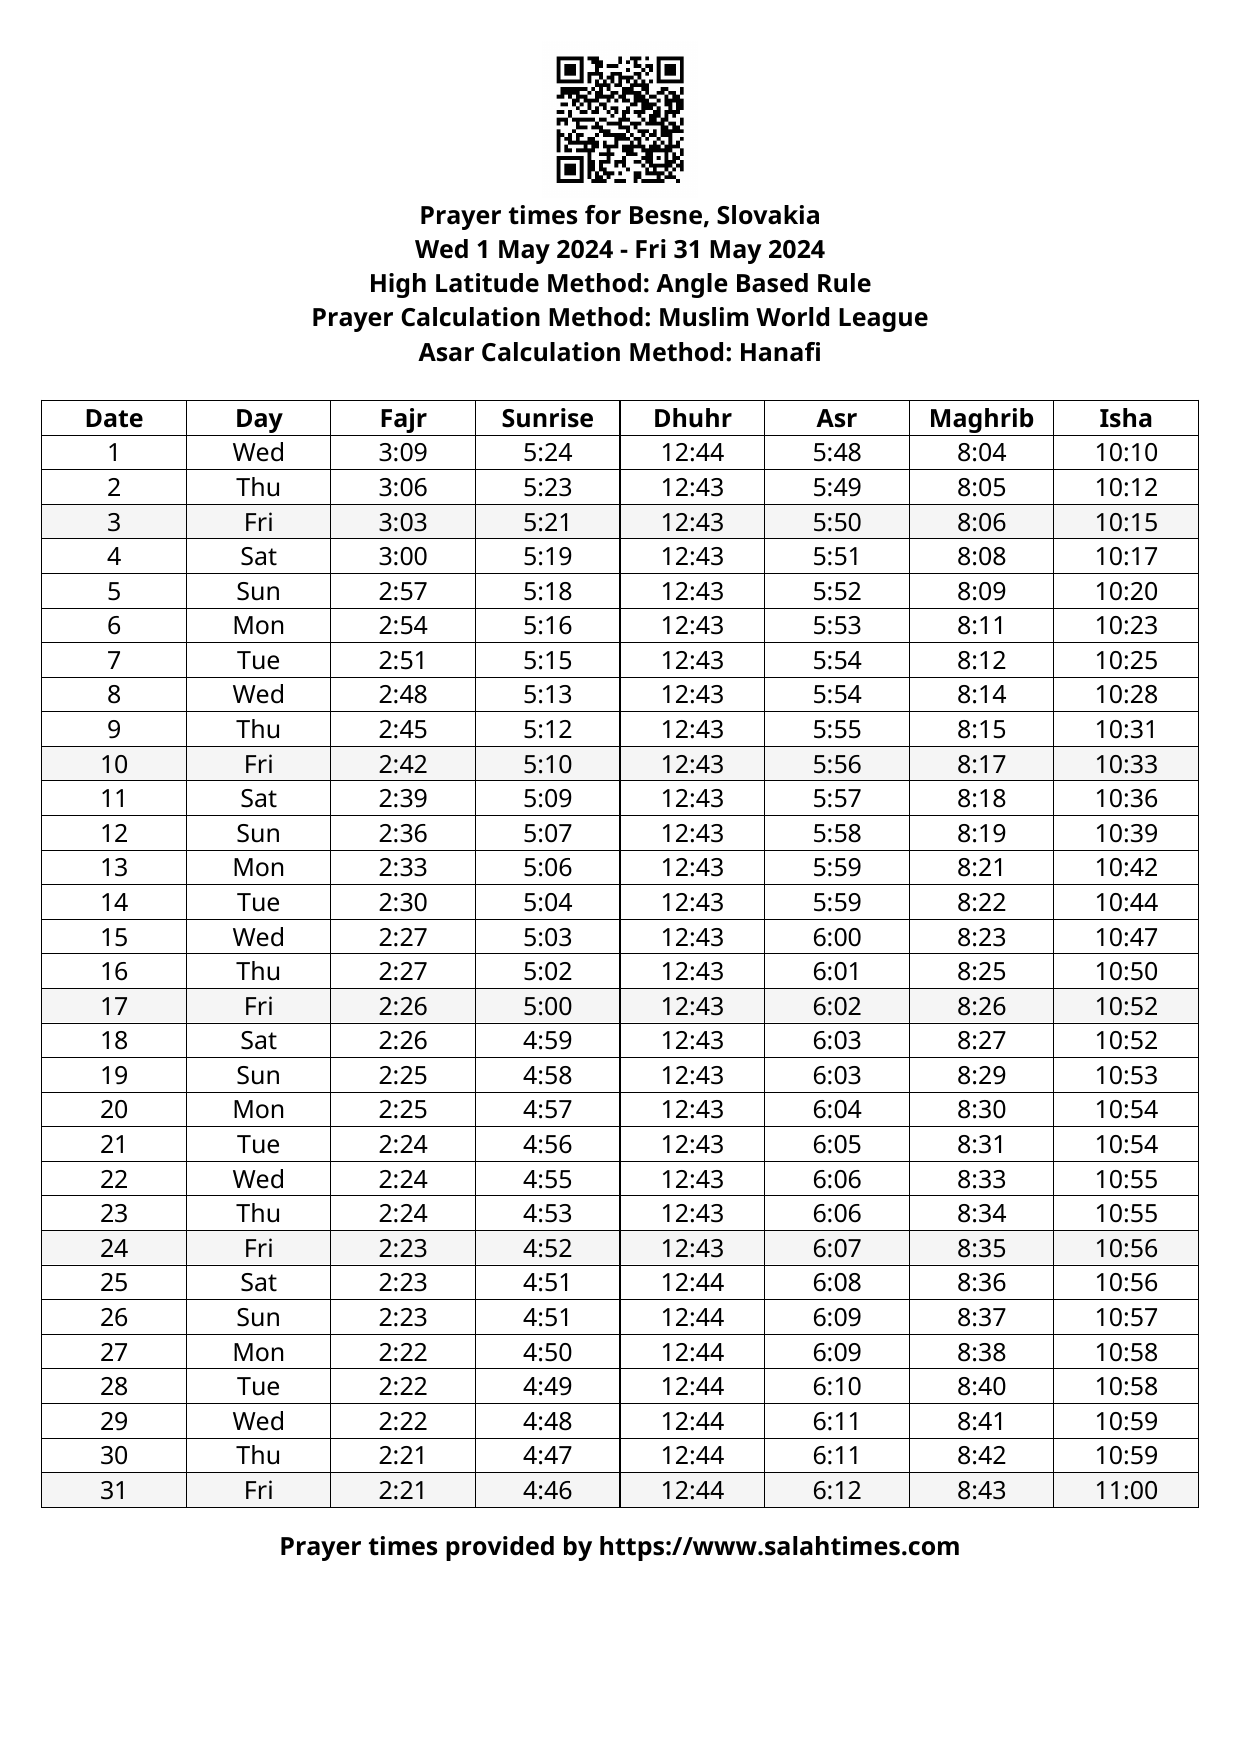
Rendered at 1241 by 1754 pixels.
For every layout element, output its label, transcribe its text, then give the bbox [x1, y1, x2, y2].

table_cell 8:17 [910, 747, 1053, 780]
table_cell 10:36 [1054, 781, 1198, 815]
table_cell 28 [42, 1369, 186, 1403]
table_cell 10:59 [1054, 1439, 1198, 1472]
table_cell 17 [42, 989, 186, 1022]
table_cell 6:03 [765, 1024, 909, 1057]
table_cell Fri [187, 989, 330, 1022]
table_cell 5:02 [476, 954, 619, 988]
picture [542, 41, 699, 198]
table_cell 5:06 [476, 851, 619, 884]
table_cell 4:59 [476, 1024, 619, 1057]
table_cell 12:43 [621, 816, 764, 849]
table_cell 10:23 [1054, 609, 1198, 642]
table_cell 6:03 [765, 1058, 909, 1092]
table_cell Fri [187, 505, 330, 538]
table_cell 10:55 [1054, 1162, 1198, 1195]
table_cell 4:55 [476, 1162, 619, 1195]
table_cell 10:53 [1054, 1058, 1198, 1092]
table_cell 10:58 [1054, 1335, 1198, 1368]
table_cell 4:56 [476, 1127, 619, 1161]
table_cell 8:22 [910, 885, 1053, 919]
table_cell 10:42 [1054, 851, 1198, 884]
table_cell 2:25 [331, 1058, 475, 1092]
table_cell 12:44 [621, 1369, 764, 1403]
table_cell 2:23 [331, 1231, 475, 1264]
table_cell 12:43 [621, 678, 764, 711]
table_cell Tue [187, 1369, 330, 1403]
table_cell 8:27 [910, 1024, 1053, 1057]
table_cell 2:23 [331, 1300, 475, 1334]
table_cell 8:30 [910, 1093, 1053, 1126]
table_cell 8:34 [910, 1196, 1053, 1230]
table_cell 25 [42, 1266, 186, 1299]
table_cell 12:43 [621, 851, 764, 884]
table_cell 12:43 [621, 781, 764, 815]
table_cell 4:49 [476, 1369, 619, 1403]
text Wed 1 May 2024 - Fri 31 May 2024 [42, 232, 1198, 266]
table_cell 10:12 [1054, 470, 1198, 504]
text High Latitude Method: Angle Based Rule [42, 266, 1198, 300]
table_cell 12:44 [621, 1300, 764, 1334]
table_cell 5:52 [765, 574, 909, 607]
table_cell 10:54 [1054, 1127, 1198, 1161]
table_cell 6:10 [765, 1369, 909, 1403]
table_cell 5:04 [476, 885, 619, 919]
table_cell 8:05 [910, 470, 1053, 504]
table_cell 5:48 [765, 436, 909, 469]
table_cell 10:52 [1054, 989, 1198, 1022]
table_cell 3:00 [331, 539, 475, 573]
table_cell 12:44 [621, 436, 764, 469]
table_cell 11 [42, 781, 186, 815]
table_cell 10:56 [1054, 1266, 1198, 1299]
table_cell 8:04 [910, 436, 1053, 469]
table_cell 6:06 [765, 1196, 909, 1230]
table_cell 12:44 [621, 1266, 764, 1299]
table_cell 5 [42, 574, 186, 607]
table_cell 2:21 [331, 1439, 475, 1472]
table_cell 5:59 [765, 885, 909, 919]
table_cell 12:43 [621, 1231, 764, 1264]
table_cell 4:51 [476, 1300, 619, 1334]
table_cell 16 [42, 954, 186, 988]
table_cell Wed [187, 1162, 330, 1195]
table_cell 2:48 [331, 678, 475, 711]
table_cell 12:43 [621, 1162, 764, 1195]
table_cell 21 [42, 1127, 186, 1161]
table_cell 2:26 [331, 989, 475, 1022]
table_cell 2:27 [331, 954, 475, 988]
table_cell 8:08 [910, 539, 1053, 573]
table_cell 5:53 [765, 609, 909, 642]
table_cell 10:58 [1054, 1369, 1198, 1403]
table_header Day [187, 401, 330, 434]
table_cell 6:01 [765, 954, 909, 988]
table_cell 2:22 [331, 1404, 475, 1437]
table_cell 8:26 [910, 989, 1053, 1022]
table_cell 8:36 [910, 1266, 1053, 1299]
table_cell 6:09 [765, 1335, 909, 1368]
text Prayer times provided by https://www.salahtimes.com [42, 1528, 1198, 1563]
table_cell 12:43 [621, 574, 764, 607]
table_cell 12:43 [621, 539, 764, 573]
table_cell 12:43 [621, 920, 764, 953]
table_cell 5:18 [476, 574, 619, 607]
table_cell 12:44 [621, 1335, 764, 1368]
table_cell 14 [42, 885, 186, 919]
table_cell 8:35 [910, 1231, 1053, 1264]
table_cell 2:39 [331, 781, 475, 815]
table_cell 12:43 [621, 1127, 764, 1161]
table_cell Sun [187, 1300, 330, 1334]
table_cell 10:59 [1054, 1404, 1198, 1437]
table_cell Sun [187, 574, 330, 607]
table_cell 3:06 [331, 470, 475, 504]
table_cell 3:09 [331, 436, 475, 469]
table_cell 5:03 [476, 920, 619, 953]
table_cell Tue [187, 1127, 330, 1161]
table_cell Thu [187, 470, 330, 504]
table_cell Thu [187, 712, 330, 746]
table_cell 8:21 [910, 851, 1053, 884]
table_cell 10:50 [1054, 954, 1198, 988]
table_cell 10:20 [1054, 574, 1198, 607]
table_cell 4:50 [476, 1335, 619, 1368]
table_cell 12:43 [621, 989, 764, 1022]
table_cell 8:33 [910, 1162, 1053, 1195]
table_cell 2:30 [331, 885, 475, 919]
table_cell Mon [187, 1335, 330, 1368]
table_cell 2:27 [331, 920, 475, 953]
table_cell Thu [187, 1196, 330, 1230]
table_cell 2:22 [331, 1369, 475, 1403]
table_cell 5:23 [476, 470, 619, 504]
table_cell 6:02 [765, 989, 909, 1022]
table_cell 8 [42, 678, 186, 711]
table_cell 12 [42, 816, 186, 849]
table_cell Sat [187, 781, 330, 815]
table_cell 4:48 [476, 1404, 619, 1437]
table_cell 12:43 [621, 1196, 764, 1230]
table_cell 26 [42, 1300, 186, 1334]
table_cell Wed [187, 920, 330, 953]
table_cell 12:43 [621, 1058, 764, 1092]
table_cell 6:08 [765, 1266, 909, 1299]
table_cell 8:41 [910, 1404, 1053, 1437]
table_cell 7 [42, 643, 186, 677]
table_cell 4:47 [476, 1439, 619, 1472]
table_cell 12:44 [621, 1404, 764, 1437]
table_cell 5:51 [765, 539, 909, 573]
table_cell 5:16 [476, 609, 619, 642]
table_header Sunrise [476, 401, 619, 434]
table_cell 2:24 [331, 1162, 475, 1195]
table_header Maghrib [910, 401, 1053, 434]
table_cell 12:43 [621, 1024, 764, 1057]
table_cell 6:05 [765, 1127, 909, 1161]
table_cell Fri [187, 1473, 330, 1507]
table_cell 10:52 [1054, 1024, 1198, 1057]
table_header Date [42, 401, 186, 434]
table_cell 12:44 [621, 1473, 764, 1507]
table_cell 10:15 [1054, 505, 1198, 538]
table_cell 6:06 [765, 1162, 909, 1195]
table_cell Fri [187, 1231, 330, 1264]
table_cell 8:25 [910, 954, 1053, 988]
table_cell Mon [187, 851, 330, 884]
table_cell 10:39 [1054, 816, 1198, 849]
table_cell 19 [42, 1058, 186, 1092]
table_cell 2:25 [331, 1093, 475, 1126]
table_cell 2:21 [331, 1473, 475, 1507]
table_cell 23 [42, 1196, 186, 1230]
table_cell 8:42 [910, 1439, 1053, 1472]
table_cell 8:12 [910, 643, 1053, 677]
table_cell 12:43 [621, 643, 764, 677]
table_cell 12:43 [621, 954, 764, 988]
table_cell Mon [187, 609, 330, 642]
table_cell 2:24 [331, 1196, 475, 1230]
table_cell 13 [42, 851, 186, 884]
table_cell 12:43 [621, 747, 764, 780]
table_cell 6:07 [765, 1231, 909, 1264]
table_cell 8:29 [910, 1058, 1053, 1092]
table_cell 4:46 [476, 1473, 619, 1507]
table_cell Thu [187, 954, 330, 988]
table_cell 10:31 [1054, 712, 1198, 746]
table_cell 12:43 [621, 712, 764, 746]
table_cell 4 [42, 539, 186, 573]
table_cell 8:23 [910, 920, 1053, 953]
table_cell Mon [187, 1093, 330, 1126]
table_cell 10:33 [1054, 747, 1198, 780]
table_cell 2:45 [331, 712, 475, 746]
table_cell 10:25 [1054, 643, 1198, 677]
table_cell 31 [42, 1473, 186, 1507]
table_cell 10 [42, 747, 186, 780]
table_cell 29 [42, 1404, 186, 1437]
text Prayer times for Besne, Slovakia [42, 198, 1198, 232]
table_cell 5:57 [765, 781, 909, 815]
table_cell 5:54 [765, 643, 909, 677]
table_cell 3:03 [331, 505, 475, 538]
table_cell 18 [42, 1024, 186, 1057]
table_cell 5:10 [476, 747, 619, 780]
table_cell 10:10 [1054, 436, 1198, 469]
table_cell 10:28 [1054, 678, 1198, 711]
table_cell 24 [42, 1231, 186, 1264]
table_cell 5:59 [765, 851, 909, 884]
table_cell 6:00 [765, 920, 909, 953]
table_cell 27 [42, 1335, 186, 1368]
table_cell Wed [187, 436, 330, 469]
table_cell 10:56 [1054, 1231, 1198, 1264]
table_cell 5:24 [476, 436, 619, 469]
table_cell 8:43 [910, 1473, 1053, 1507]
table_cell 2:22 [331, 1335, 475, 1368]
table_cell 12:43 [621, 1093, 764, 1126]
table_cell 8:14 [910, 678, 1053, 711]
table_cell 5:19 [476, 539, 619, 573]
table_header Asr [765, 401, 909, 434]
table_header Dhuhr [621, 401, 764, 434]
table_cell 6:11 [765, 1404, 909, 1437]
text Prayer Calculation Method: Muslim World League [42, 300, 1198, 334]
table_cell 5:58 [765, 816, 909, 849]
table_cell 5:07 [476, 816, 619, 849]
table_cell 22 [42, 1162, 186, 1195]
table_cell 10:17 [1054, 539, 1198, 573]
table_cell 8:06 [910, 505, 1053, 538]
table_cell 8:18 [910, 781, 1053, 815]
table_cell 2:36 [331, 816, 475, 849]
text Asar Calculation Method: Hanafi [42, 334, 1198, 368]
table_cell 8:31 [910, 1127, 1053, 1161]
table_cell 10:47 [1054, 920, 1198, 953]
table_cell 4:51 [476, 1266, 619, 1299]
table_cell 10:44 [1054, 885, 1198, 919]
table_cell 20 [42, 1093, 186, 1126]
table_cell 5:54 [765, 678, 909, 711]
table_cell 6 [42, 609, 186, 642]
table_cell 6:04 [765, 1093, 909, 1126]
table_cell 8:38 [910, 1335, 1053, 1368]
table_cell Wed [187, 1404, 330, 1437]
table_cell 12:43 [621, 470, 764, 504]
table_cell 2:54 [331, 609, 475, 642]
table_cell 10:55 [1054, 1196, 1198, 1230]
table_cell Sat [187, 1024, 330, 1057]
table_cell 12:44 [621, 1439, 764, 1472]
table_cell 5:09 [476, 781, 619, 815]
table_cell 8:40 [910, 1369, 1053, 1403]
table_cell 12:43 [621, 609, 764, 642]
table_cell 8:15 [910, 712, 1053, 746]
table_cell 5:21 [476, 505, 619, 538]
table_cell 6:11 [765, 1439, 909, 1472]
table_header Isha [1054, 401, 1198, 434]
table_cell 2:24 [331, 1127, 475, 1161]
table_cell 5:49 [765, 470, 909, 504]
table_cell 8:37 [910, 1300, 1053, 1334]
table_cell Tue [187, 643, 330, 677]
table_cell 15 [42, 920, 186, 953]
table_cell 12:43 [621, 505, 764, 538]
table_cell 2:33 [331, 851, 475, 884]
table_cell 1 [42, 436, 186, 469]
table_cell 5:55 [765, 712, 909, 746]
table_cell 4:57 [476, 1093, 619, 1126]
table_cell 5:00 [476, 989, 619, 1022]
table_cell Sun [187, 1058, 330, 1092]
table_cell 2:51 [331, 643, 475, 677]
table_cell 4:52 [476, 1231, 619, 1264]
table_cell 2:42 [331, 747, 475, 780]
table_cell 3 [42, 505, 186, 538]
table_cell Thu [187, 1439, 330, 1472]
table_cell Sun [187, 816, 330, 849]
table_cell 2 [42, 470, 186, 504]
table_cell 12:43 [621, 885, 764, 919]
table_cell 9 [42, 712, 186, 746]
table_cell 2:57 [331, 574, 475, 607]
table_cell Tue [187, 885, 330, 919]
table_cell 5:56 [765, 747, 909, 780]
table_cell 6:12 [765, 1473, 909, 1507]
table_cell 5:15 [476, 643, 619, 677]
table_cell 5:13 [476, 678, 619, 711]
table_header Fajr [331, 401, 475, 434]
table_cell 10:57 [1054, 1300, 1198, 1334]
table_cell Wed [187, 678, 330, 711]
table_cell 8:09 [910, 574, 1053, 607]
table_cell 4:53 [476, 1196, 619, 1230]
table_cell 8:19 [910, 816, 1053, 849]
table_cell 4:58 [476, 1058, 619, 1092]
table_cell 30 [42, 1439, 186, 1472]
table_cell 5:12 [476, 712, 619, 746]
table_cell Sat [187, 539, 330, 573]
table_cell Fri [187, 747, 330, 780]
table_cell 10:54 [1054, 1093, 1198, 1126]
table_cell 5:50 [765, 505, 909, 538]
table_cell 6:09 [765, 1300, 909, 1334]
table_cell 11:00 [1054, 1473, 1198, 1507]
table_cell 2:23 [331, 1266, 475, 1299]
table_cell Sat [187, 1266, 330, 1299]
table_cell 8:11 [910, 609, 1053, 642]
table_cell 2:26 [331, 1024, 475, 1057]
